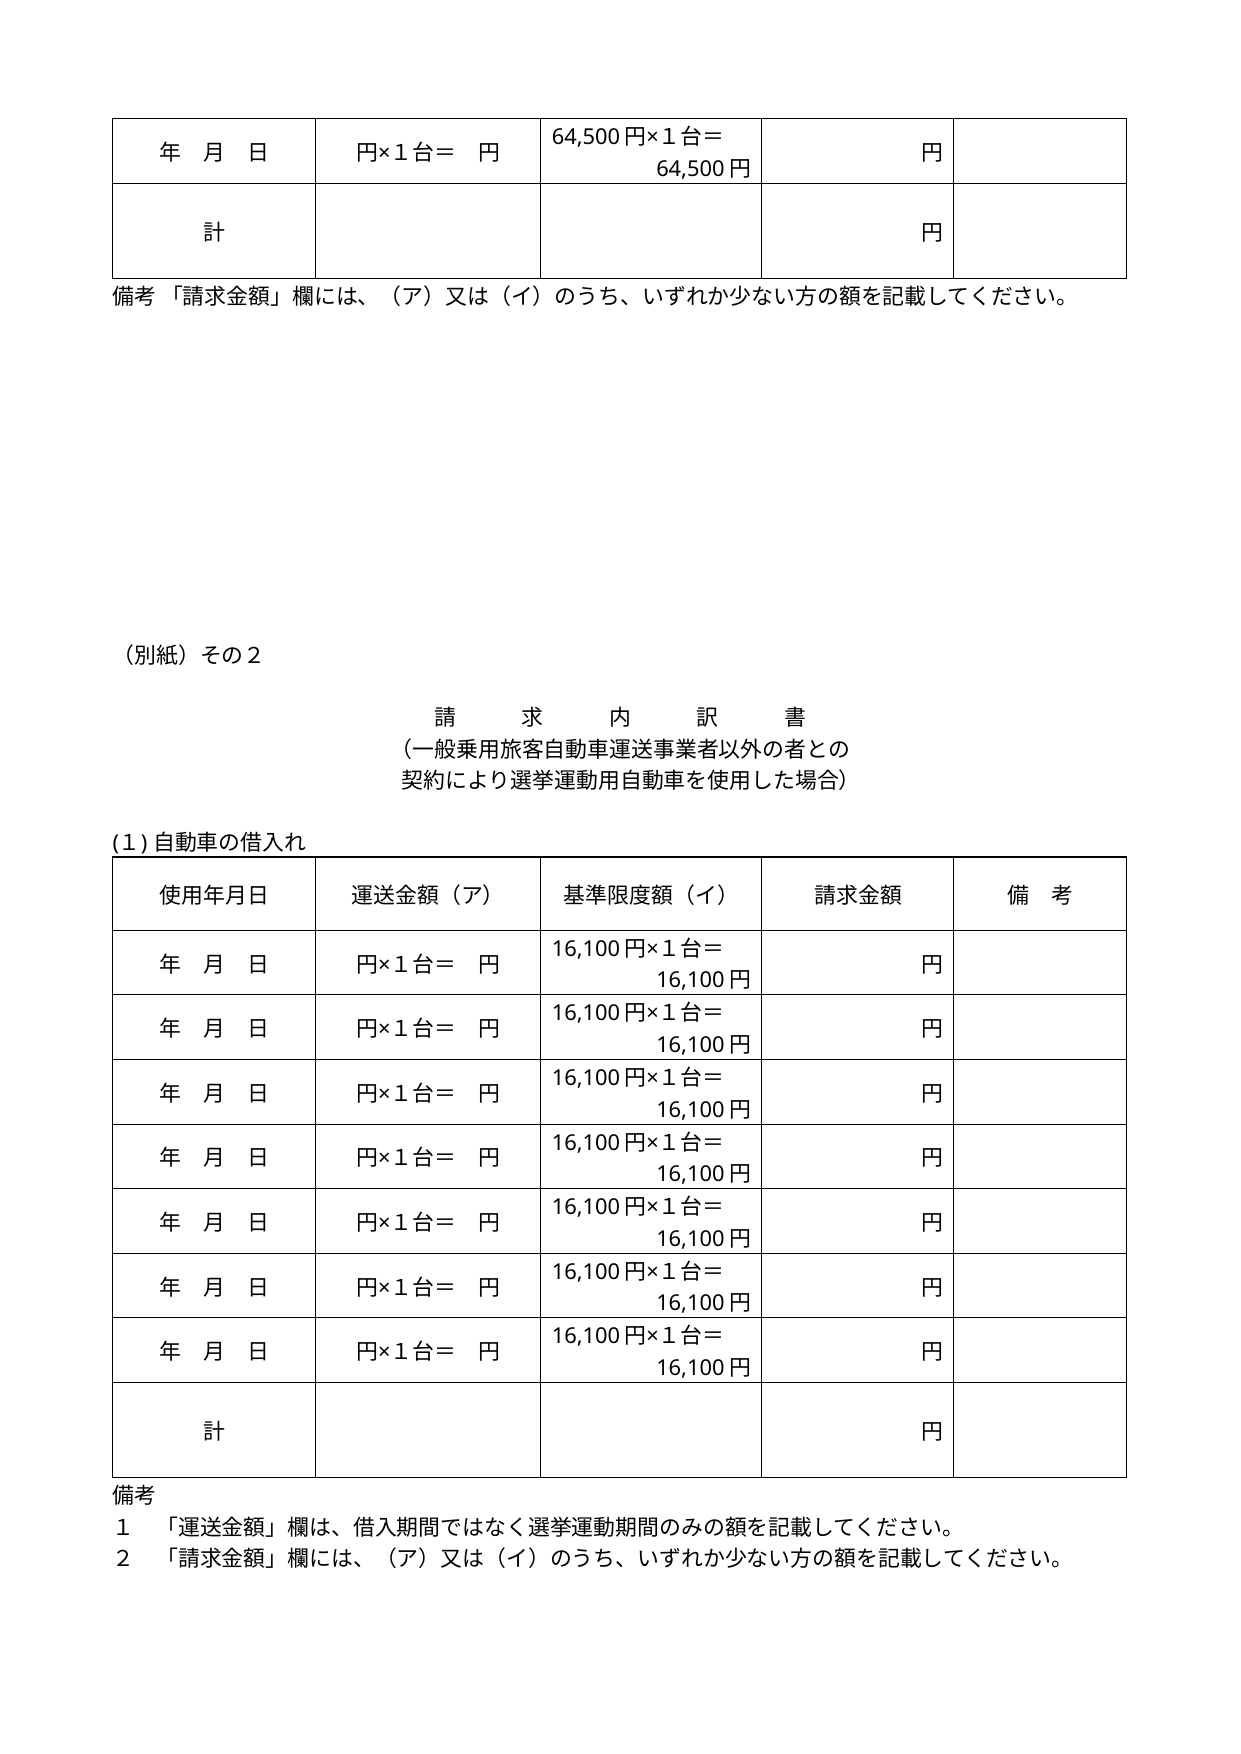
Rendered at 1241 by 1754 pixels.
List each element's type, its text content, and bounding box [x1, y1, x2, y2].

table_cell 円 [762, 1318, 953, 1382]
table_header 基準限度額（イ） [541, 858, 761, 930]
text （別紙）その２ [112, 638, 1128, 670]
table_cell 円×１台＝ 円 [316, 931, 540, 994]
table_cell 年 月 日 [113, 1318, 315, 1382]
table_cell 円 [762, 1060, 953, 1123]
table_cell 円 [762, 1189, 953, 1253]
table_cell 64,500円×１台＝ 64,500円 [541, 119, 761, 183]
text 備考 [112, 1478, 1128, 1510]
table_header 使用年月日 [113, 858, 315, 930]
table_cell 16,100円×１台＝ 16,100円 [541, 995, 761, 1059]
text (１) 自動車の借入れ [112, 825, 1128, 856]
table_cell 年 月 日 [113, 1254, 315, 1317]
table_cell [954, 1125, 1126, 1188]
table_cell 円 [762, 1254, 953, 1317]
table_cell 16,100円×１台＝ 16,100円 [541, 1189, 761, 1253]
table_cell [954, 931, 1126, 994]
text 契約により選挙運動用自動車を使用した場合） [112, 763, 1128, 795]
text ２ 「請求金額」欄には、（ア）又は（イ）のうち、いずれか少ない方の額を記載してください。 [112, 1541, 1128, 1573]
table_cell 16,100円×１台＝ 16,100円 [541, 1318, 761, 1382]
table_cell 円 [762, 1125, 953, 1188]
table_cell 16,100円×１台＝ 16,100円 [541, 1254, 761, 1317]
table_cell 計 [113, 1383, 315, 1477]
table_cell 16,100円×１台＝ 16,100円 [541, 1125, 761, 1188]
table_cell 年 月 日 [113, 1125, 315, 1188]
table_cell [954, 995, 1126, 1059]
table_cell 年 月 日 [113, 931, 315, 994]
table_cell 16,100円×１台＝ 16,100円 [541, 931, 761, 994]
table_cell 円×１台＝ 円 [316, 995, 540, 1059]
table_cell [954, 1189, 1126, 1253]
text １ 「運送金額」欄は、借入期間ではなく選挙運動期間のみの額を記載してください。 [112, 1510, 1128, 1541]
table_cell [541, 184, 761, 278]
table_cell 円 [762, 931, 953, 994]
table_cell [316, 184, 540, 278]
table_cell [954, 1383, 1126, 1477]
table_cell 円 [762, 119, 953, 183]
table_cell 円×１台＝ 円 [316, 1318, 540, 1382]
table_cell 円×１台＝ 円 [316, 1254, 540, 1317]
table_cell 円 [762, 995, 953, 1059]
table_cell [541, 1383, 761, 1477]
table_cell [954, 184, 1126, 278]
table_cell 16,100円×１台＝ 16,100円 [541, 1060, 761, 1123]
table_cell [954, 1254, 1126, 1317]
text 請 求 内 訳 書 [112, 700, 1128, 732]
table_cell 円 [762, 1383, 953, 1477]
table_cell [954, 1318, 1126, 1382]
table_header 運送金額（ア） [316, 858, 540, 930]
table_cell 計 [113, 184, 315, 278]
table_cell [954, 119, 1126, 183]
table_header 請求金額 [762, 858, 953, 930]
table_cell 年 月 日 [113, 995, 315, 1059]
table_header 備 考 [954, 858, 1126, 930]
table_cell [316, 1383, 540, 1477]
table_cell 年 月 日 [113, 1060, 315, 1123]
text 備考 「請求金額」欄には、（ア）又は（イ）のうち、いずれか少ない方の額を記載してください。 [112, 279, 1128, 311]
table_cell 円 [762, 184, 953, 278]
table_cell 年 月 日 [113, 119, 315, 183]
text （一般乗用旅客自動車運送事業者以外の者との [112, 732, 1128, 763]
table_cell [954, 1060, 1126, 1123]
table_cell 円×１台＝ 円 [316, 1189, 540, 1253]
table_cell 円×１台＝ 円 [316, 1060, 540, 1123]
table_cell 円×１台＝ 円 [316, 119, 540, 183]
table_cell 年 月 日 [113, 1189, 315, 1253]
table_cell 円×１台＝ 円 [316, 1125, 540, 1188]
